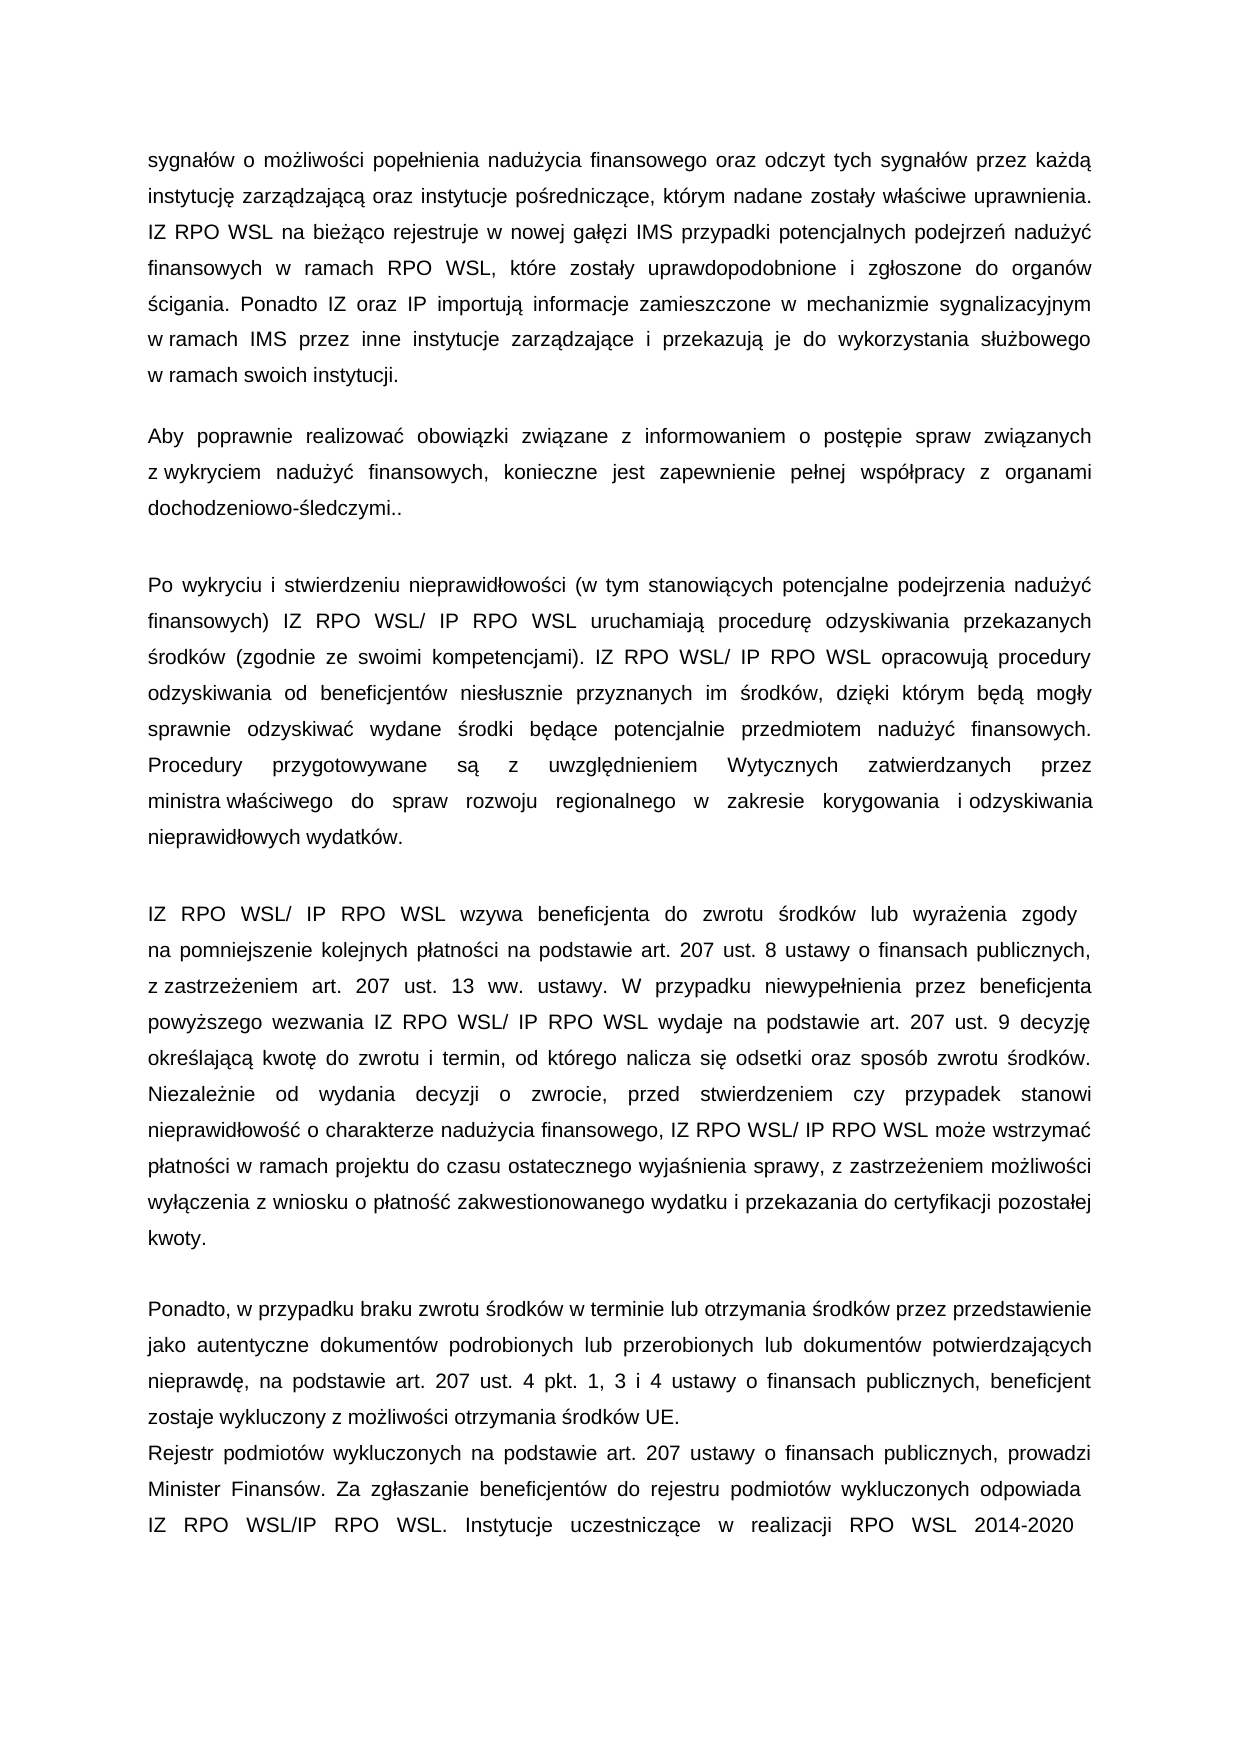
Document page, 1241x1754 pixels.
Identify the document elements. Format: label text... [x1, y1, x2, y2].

text Ponadto, w przypadku braku zwrotu środków w terminie lub otrzymania środków przez przedstawienie jako autentyczne dokumentów podrobionych lub przerobionych lub dokumentów potwierdzających nieprawdę, na podstawie art. 207 ust. 4 pkt. 1, 3 i 4 ustawy o finansach publicznych, beneficjent zostaje wykluczony z możliwości otrzymania środków UE. [148, 1297, 1093, 1429]
text Aby poprawnie realizować obowiązki związane z informowaniem o postępie spraw związanych z wykryciem nadużyć finansowych, konieczne jest zapewnienie pełnej współpracy z organami dochodzeniowo-śledczymi.. [148, 424, 1093, 520]
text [148, 148, 1093, 387]
text Po wykryciu i stwierdzeniu nieprawidłowości (w tym stanowiących potencjalne podejrzenia nadużyć finansowych) IZ RPO WSL/ IP RPO WSL uruchamiają procedurę odzyskiwania przekazanych środków (zgodnie ze swoimi kompetencjami). IZ RPO WSL/ IP RPO WSL opracowują procedury odzyskiwania od beneficjentów niesłusznie przyznanych im środków, dzięki którym będą mogły sprawnie odzyskiwać wydane środki będące potencjalnie przedmiotem nadużyć finansowych. Procedury przygotowywane są z uwzględnieniem Wytycznych zatwierdzanych przez ministra właściwego do spraw rozwoju regionalnego w zakresie korygowania i odzyskiwania nieprawidłowych wydatków. [148, 573, 1093, 849]
text IZ RPO WSL/ IP RPO WSL wzywa beneficjenta do zwrotu środków lub wyrażenia zgody na pomniejszenie kolejnych płatności na podstawie art. 207 ust. 8 ustawy o finansach publicznych, z zastrzeżeniem art. 207 ust. 13 ww. ustawy. W przypadku niewypełnienia przez beneficjenta powyższego wezwania IZ RPO WSL/ IP RPO WSL wydaje na podstawie art. 207 ust. 9 decyzję określającą kwotę do zwrotu i termin, od którego nalicza się odsetki oraz sposób zwrotu środków. Niezależnie od wydania decyzji o zwrocie, przed stwierdzeniem czy przypadek stanowi nieprawidłowość o charakterze nadużycia finansowego, IZ RPO WSL/ IP RPO WSL może wstrzymać płatności w ramach projektu do czasu ostatecznego wyjaśnienia sprawy, z zastrzeżeniem możliwości wyłączenia z wniosku o płatność zakwestionowanego wydatku i przekazania do certyfikacji pozostałej kwoty. [148, 902, 1093, 1249]
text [148, 1441, 1093, 1537]
